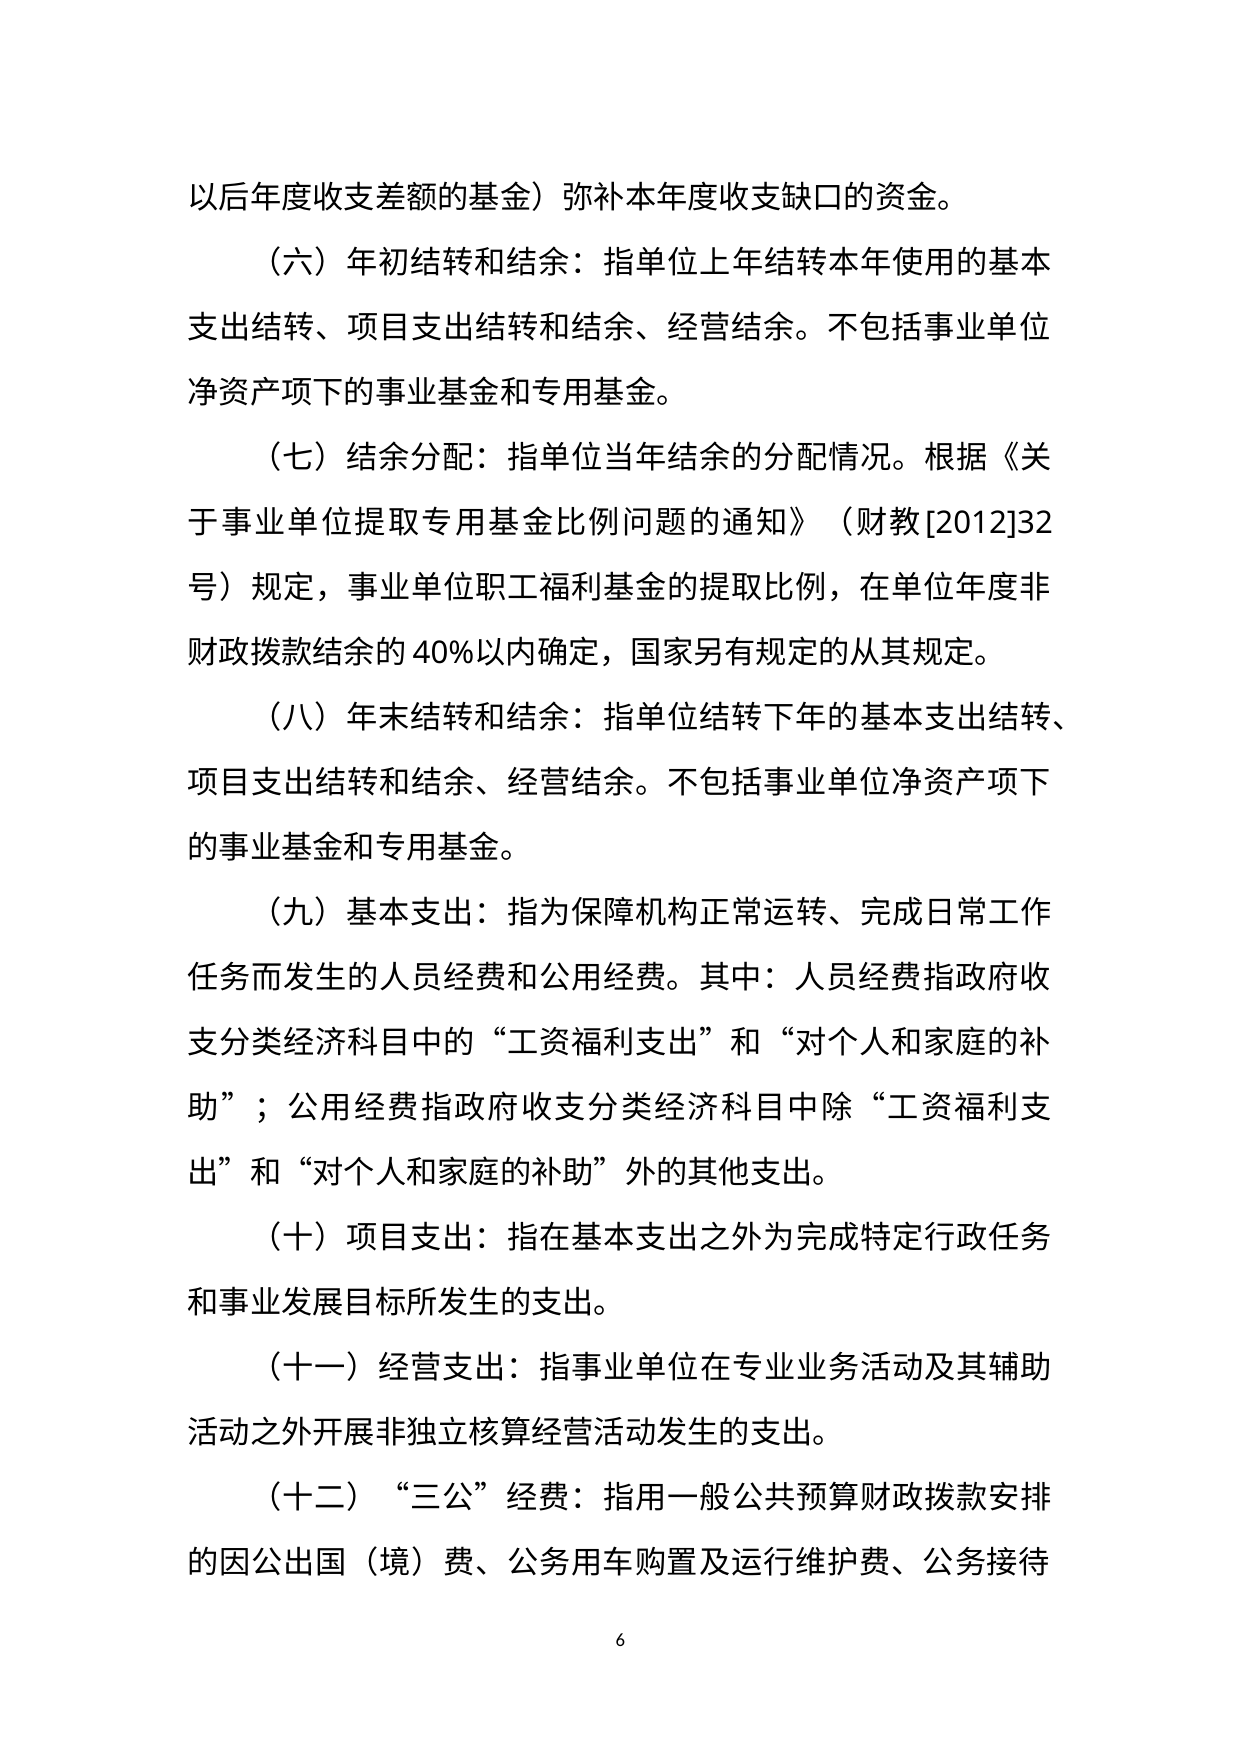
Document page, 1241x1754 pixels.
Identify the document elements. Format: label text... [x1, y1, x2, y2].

text （十一）经营支出：指事业单位在专业业务活动及其辅助活动之外开展非独立核算经营活动发生的支出。 [187, 1332, 1053, 1462]
text （九）基本支出：指为保障机构正常运转、完成日常工作任务而发生的人员经费和公用经费。其中：人员经费指政府收支分类经济科目中的“工资福利支出”和“对个人和家庭的补助”；公用经费指政府收支分类经济科目中除“工资福利支出”和“对个人和家庭的补助”外的其他支出。 [187, 877, 1053, 1202]
text （六）年初结转和结余：指单位上年结转本年使用的基本支出结转、项目支出结转和结余、经营结余。不包括事业单位净资产项下的事业基金和专用基金。 [187, 227, 1053, 422]
text （八）年末结转和结余：指单位结转下年的基本支出结转、项目支出结转和结余、经营结余。不包括事业单位净资产项下的事业基金和专用基金。 [187, 682, 1053, 877]
text （十）项目支出：指在基本支出之外为完成特定行政任务和事业发展目标所发生的支出。 [187, 1202, 1053, 1332]
text （七）结余分配：指单位当年结余的分配情况。根据《关于事业单位提取专用基金比例问题的通知》（财教[2012]32号）规定，事业单位职工福利基金的提取比例，在单位年度非财政拨款结余的40%以内确定，国家另有规定的从其规定。 [187, 422, 1053, 682]
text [187, 1462, 1053, 1592]
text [187, 162, 1053, 227]
